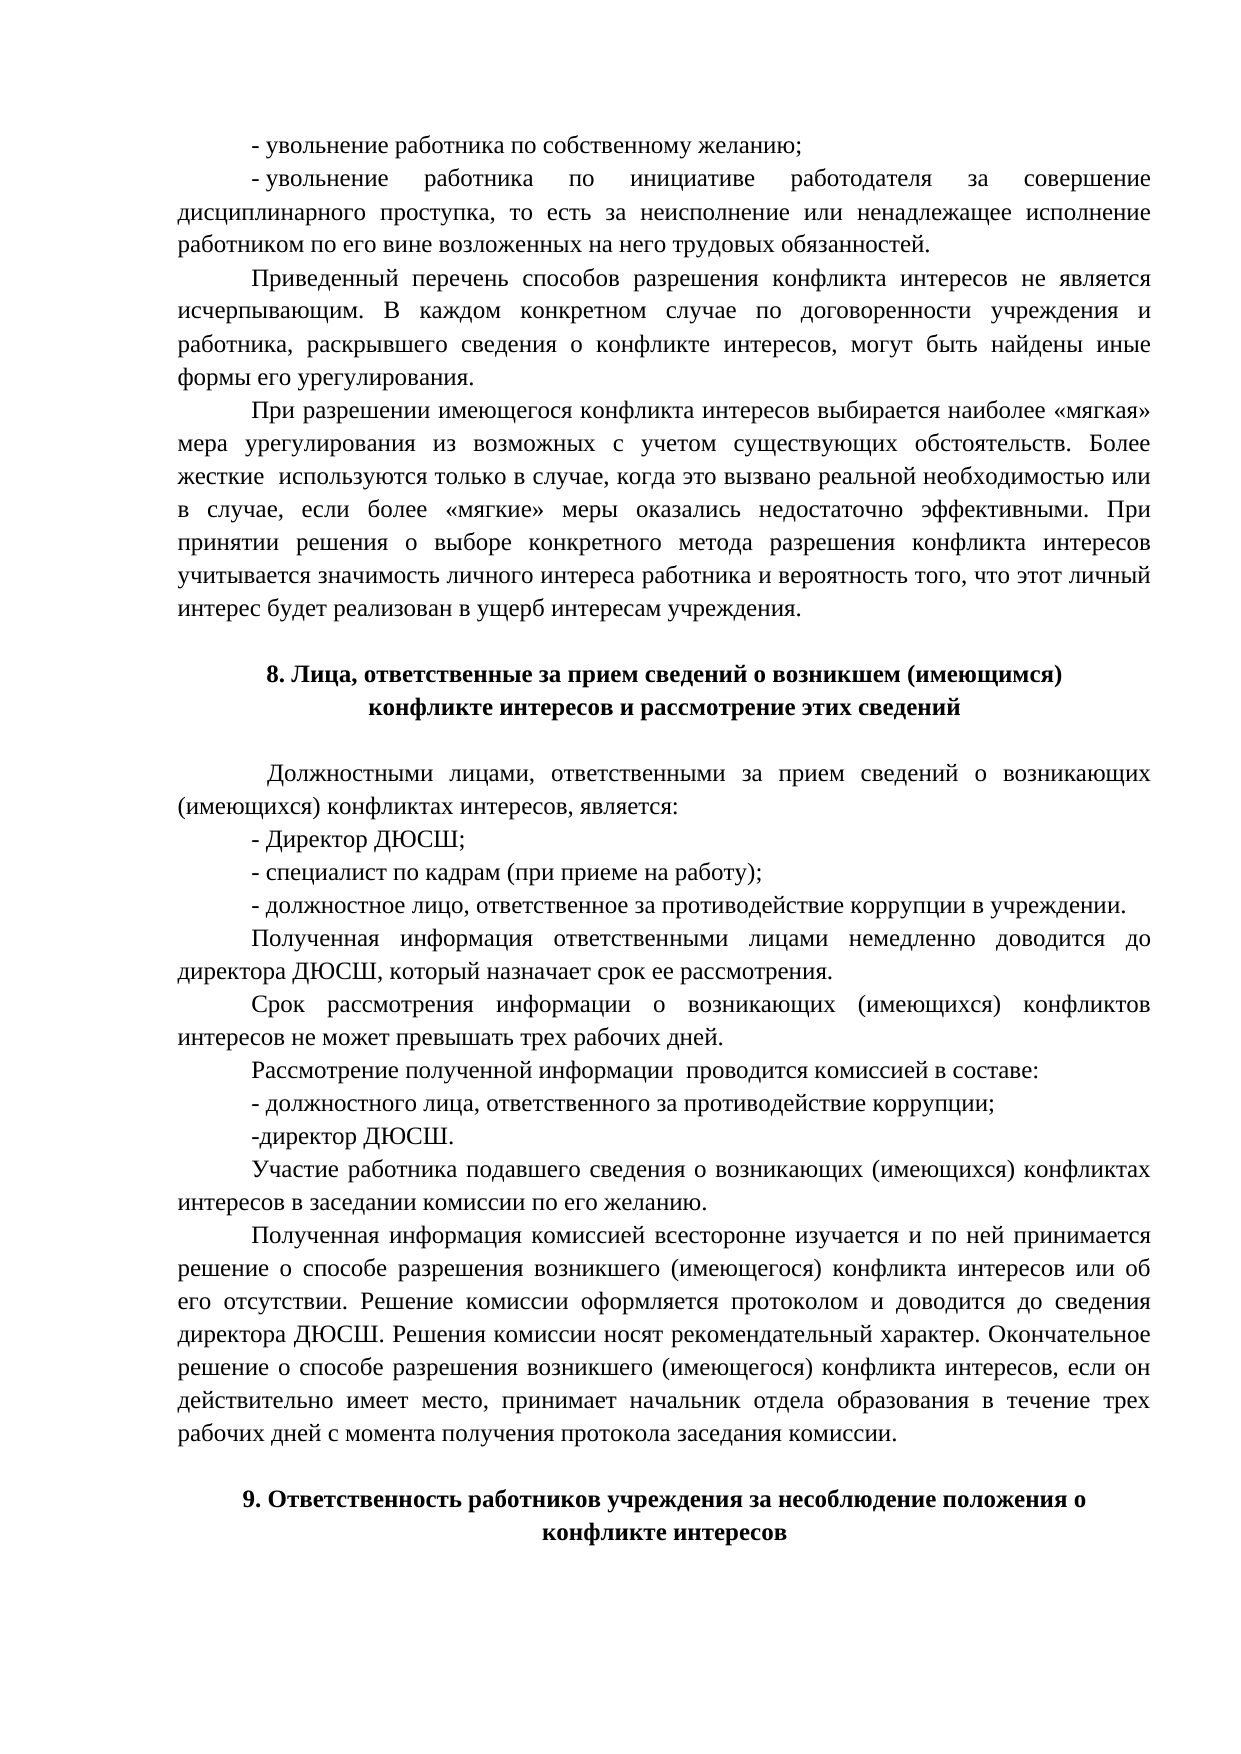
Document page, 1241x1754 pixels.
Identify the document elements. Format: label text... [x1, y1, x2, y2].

text - увольнение работника по инициативе работодателя за совершение дисциплинарного проступка, то есть за неисполнение или ненадлежащее исполнение работником по его вине возложенных на него трудовых обязанностей. [177, 163, 1152, 258]
text Полученная информация ответственными лицами немедленно доводится до директора ДЮСШ, который назначает срок ее рассмотрения. [177, 923, 1152, 985]
text - специалист по кадрам (при приеме на работу); [177, 857, 1152, 886]
text 9. Ответственность работников учреждения за несоблюдение положения о конфликте интересов [177, 1484, 1152, 1546]
text При разрешении имеющегося конфликта интересов выбирается наиболее «мягкая» мера урегулирования из возможных с учетом существующих обстоятельств. Более жесткие используются только в случае, когда это вызвано реальной необходимостью или в случае, если более «мягкие» меры оказались недостаточно эффективными. При принятии решения о выборе конкретного метода разрешения конфликта интересов учитывается значимость личного интереса работника и вероятность того, что этот личный интерес будет реализован в ущерб интересам учреждения. [177, 395, 1152, 622]
text - должностное лицо, ответственное за противодействие коррупции в учреждении. [177, 890, 1152, 919]
text Участие работника подавшего сведения о возникающих (имеющихся) конфликтах интересов в заседании комиссии по его желанию. [177, 1154, 1152, 1216]
text Должностными лицами, ответственными за прием сведений о возникающих (имеющихся) конфликтах интересов, является: [177, 758, 1152, 820]
text Приведенный перечень способов разрешения конфликта интересов не является исчерпывающим. В каждом конкретном случае по договоренности учреждения и работника, раскрывшего сведения о конфликте интересов, могут быть найдены иные формы его урегулирования. [177, 263, 1152, 390]
text Рассмотрение полученной информации проводится комиссией в составе: [177, 1055, 1152, 1084]
text -директор ДЮСШ. [177, 1121, 1152, 1150]
text - должностного лица, ответственного за противодействие коррупции; [177, 1088, 1152, 1117]
text - увольнение работника по собственному желанию; [177, 131, 1152, 159]
text Срок рассмотрения информации о возникающих (имеющихся) конфликтов интересов не может превышать трех рабочих дней. [177, 989, 1152, 1051]
text конфликте интересов и рассмотрение этих сведений [177, 692, 1152, 721]
text Полученная информация комиссией всесторонне изучается и по ней принимается решение о способе разрешения возникшего (имеющегося) конфликта интересов или об его отсутствии. Решение комиссии оформляется протоколом и доводится до сведения директора ДЮСШ. Решения комиссии носят рекомендательный характер. Окончательное решение о способе разрешения возникшего (имеющегося) конфликта интересов, если он действительно имеет место, принимает начальник отдела образования в течение трех рабочих дней с момента получения протокола заседания комиссии. [177, 1220, 1152, 1447]
text 8. Лица, ответственные за прием сведений о возникшем (имеющимся) [177, 659, 1152, 688]
text - Директор ДЮСШ; [177, 824, 1152, 853]
